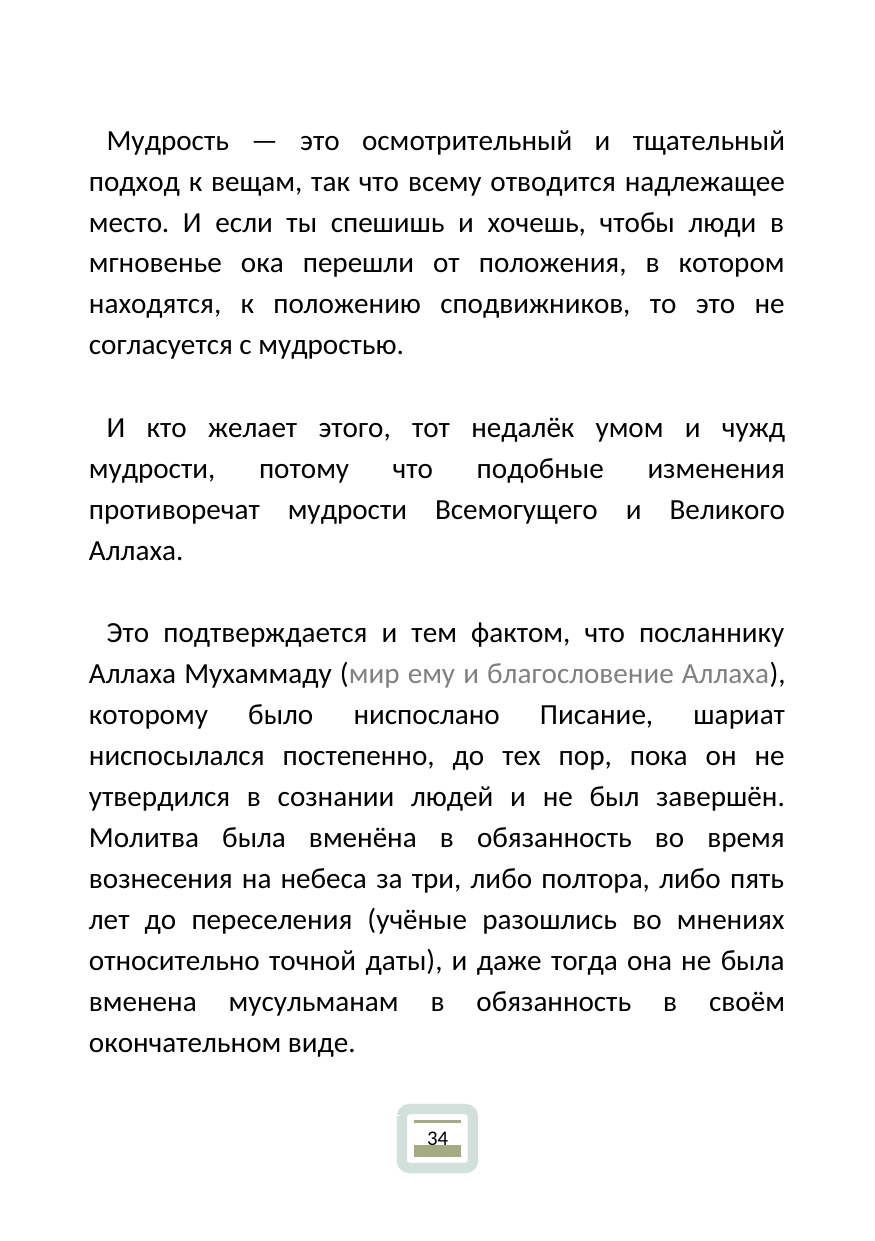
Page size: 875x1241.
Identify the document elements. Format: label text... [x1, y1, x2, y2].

text И кто желает этого, тот недалёк умом и чужд мудрости, потому что подобные изменения противоречат мудрости Всемогущего и Великого Аллаха. [89, 409, 785, 567]
text Мудрость — это осмотрительный и тщательный подход к вещам, так что всему отводится надлежащее место. И если ты спешишь и хочешь, чтобы люди в мгновенье ока перешли от положения, в котором находятся, к положению сподвижников, то это не согласуется с мудростью. [89, 122, 785, 362]
text Это подтверждается и тем фактом, что посланнику Аллаха Мухаммаду (мир ему и благословение Аллаха), которому было ниспослано Писание, шариат ниспосылался постепенно, до тех пор, пока он не утвердился в сознании людей и не был завершён. Молитва была вменёна в обязанность во время вознесения на небеса за три, либо полтора, либо пять лет до переселения (учёные разошлись во мнениях относительно точной даты), и даже тогда она не была вменена мусульманам в обязанность в своём окончательном виде. [89, 614, 785, 1059]
